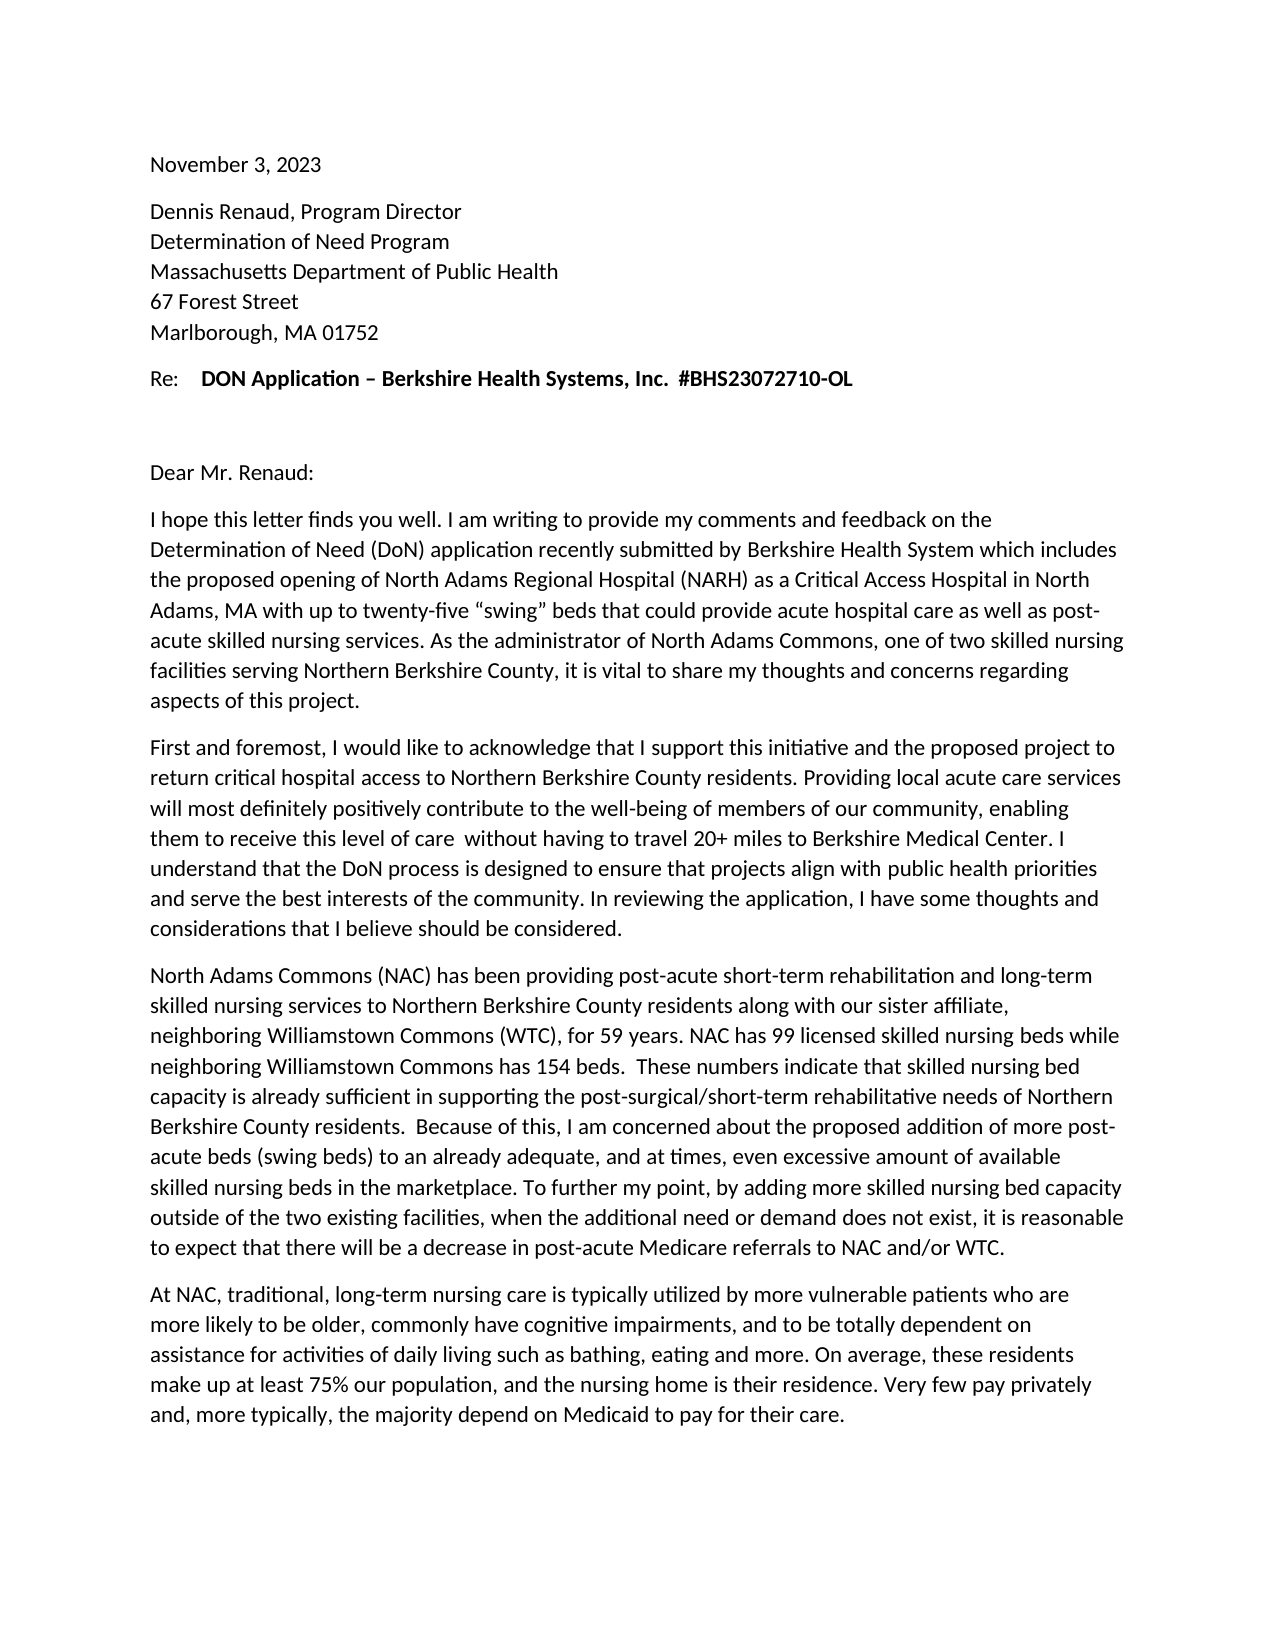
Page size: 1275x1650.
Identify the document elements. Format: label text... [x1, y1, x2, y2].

text First and foremost, I would like to acknowledge that I support this initiative and the proposed project to return critical hospital access to Northern Berkshire County residents. Providing local acute care services will most definitely positively contribute to the well-being of members of our community, enabling them to receive this level of care without having to travel 20+ miles to Berkshire Medical Center. I understand that the DoN process is designed to ensure that projects align with public health priorities and serve the best interests of the community. In reviewing the application, I have some thoughts and considerations that I believe should be considered. [150, 733, 1123, 942]
text Dear Mr. Renaud: [150, 458, 1137, 486]
text Marlborough, MA 01752 [150, 318, 1137, 346]
text Dennis Renaud, Program Director Determination of Need Program Massachusetts Department of Public Health 67 Forest Street [150, 197, 576, 315]
text Re: DON Application – Berkshire Health Systems, Inc. #BHS23072710-OL [150, 364, 1137, 392]
text I hope this letter finds you well. I am writing to provide my comments and feedback on the Determination of Need (DoN) application recently submitted by Berkshire Health System which includes the proposed opening of North Adams Regional Hospital (NARH) as a Critical Access Hospital in North Adams, MA with up to twenty-five “swing” beds that could provide acute hospital care as well as post- acute skilled nursing services. As the administrator of North Adams Commons, one of two skilled nursing facilities serving Northern Berkshire County, it is vital to share my thoughts and concerns regarding aspects of this project. [150, 505, 1125, 714]
text North Adams Commons (NAC) has been providing post-acute short-term rehabilitation and long-term skilled nursing services to Northern Berkshire County residents along with our sister affiliate, neighboring Williamstown Commons (WTC), for 59 years. NAC has 99 licensed skilled nursing beds while neighboring Williamstown Commons has 154 beds. These numbers indicate that skilled nursing bed capacity is already sufficient in supporting the post-surgical/short-term rehabilitative needs of Northern Berkshire County residents. Because of this, I am concerned about the proposed addition of more post- acute beds (swing beds) to an already adequate, and at times, even excessive amount of available skilled nursing beds in the marketplace. To further my point, by adding more skilled nursing bed capacity outside of the two existing facilities, when the additional need or demand does not exist, it is reasonable to expect that there will be a decrease in post-acute Medicare referrals to NAC and/or WTC. [150, 961, 1124, 1261]
text At NAC, traditional, long-term nursing care is typically utilized by more vulnerable patients who are more likely to be older, commonly have cognitive impairments, and to be totally dependent on assistance for activities of daily living such as bathing, eating and more. On average, these residents make up at least 75% our population, and the nursing home is their residence. Very few pay privately and, more typically, the majority depend on Medicaid to pay for their care. [150, 1280, 1116, 1428]
text November 3, 2023 [150, 150, 1137, 178]
